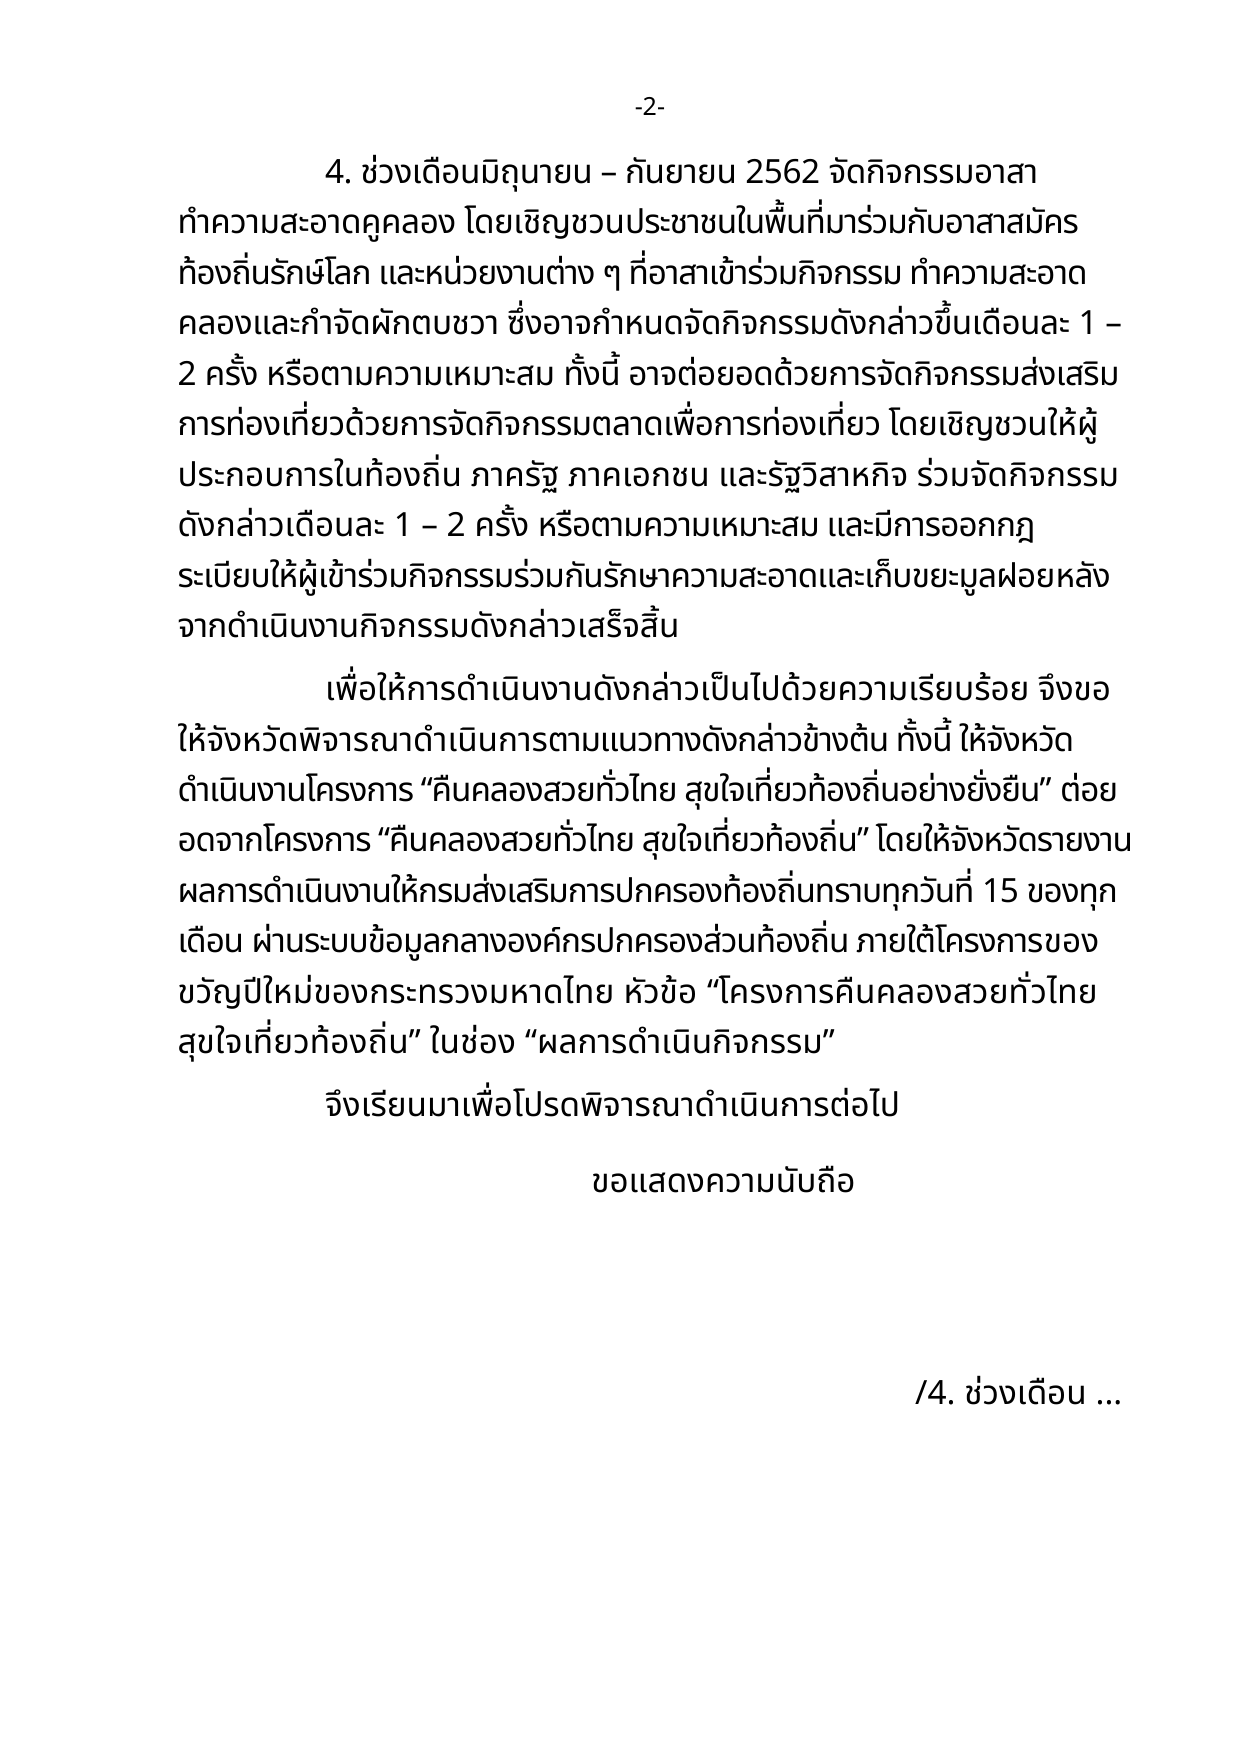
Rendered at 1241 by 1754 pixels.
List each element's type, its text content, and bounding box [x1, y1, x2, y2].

text /4. ช่วงเดือน ... [177, 1369, 1122, 1419]
